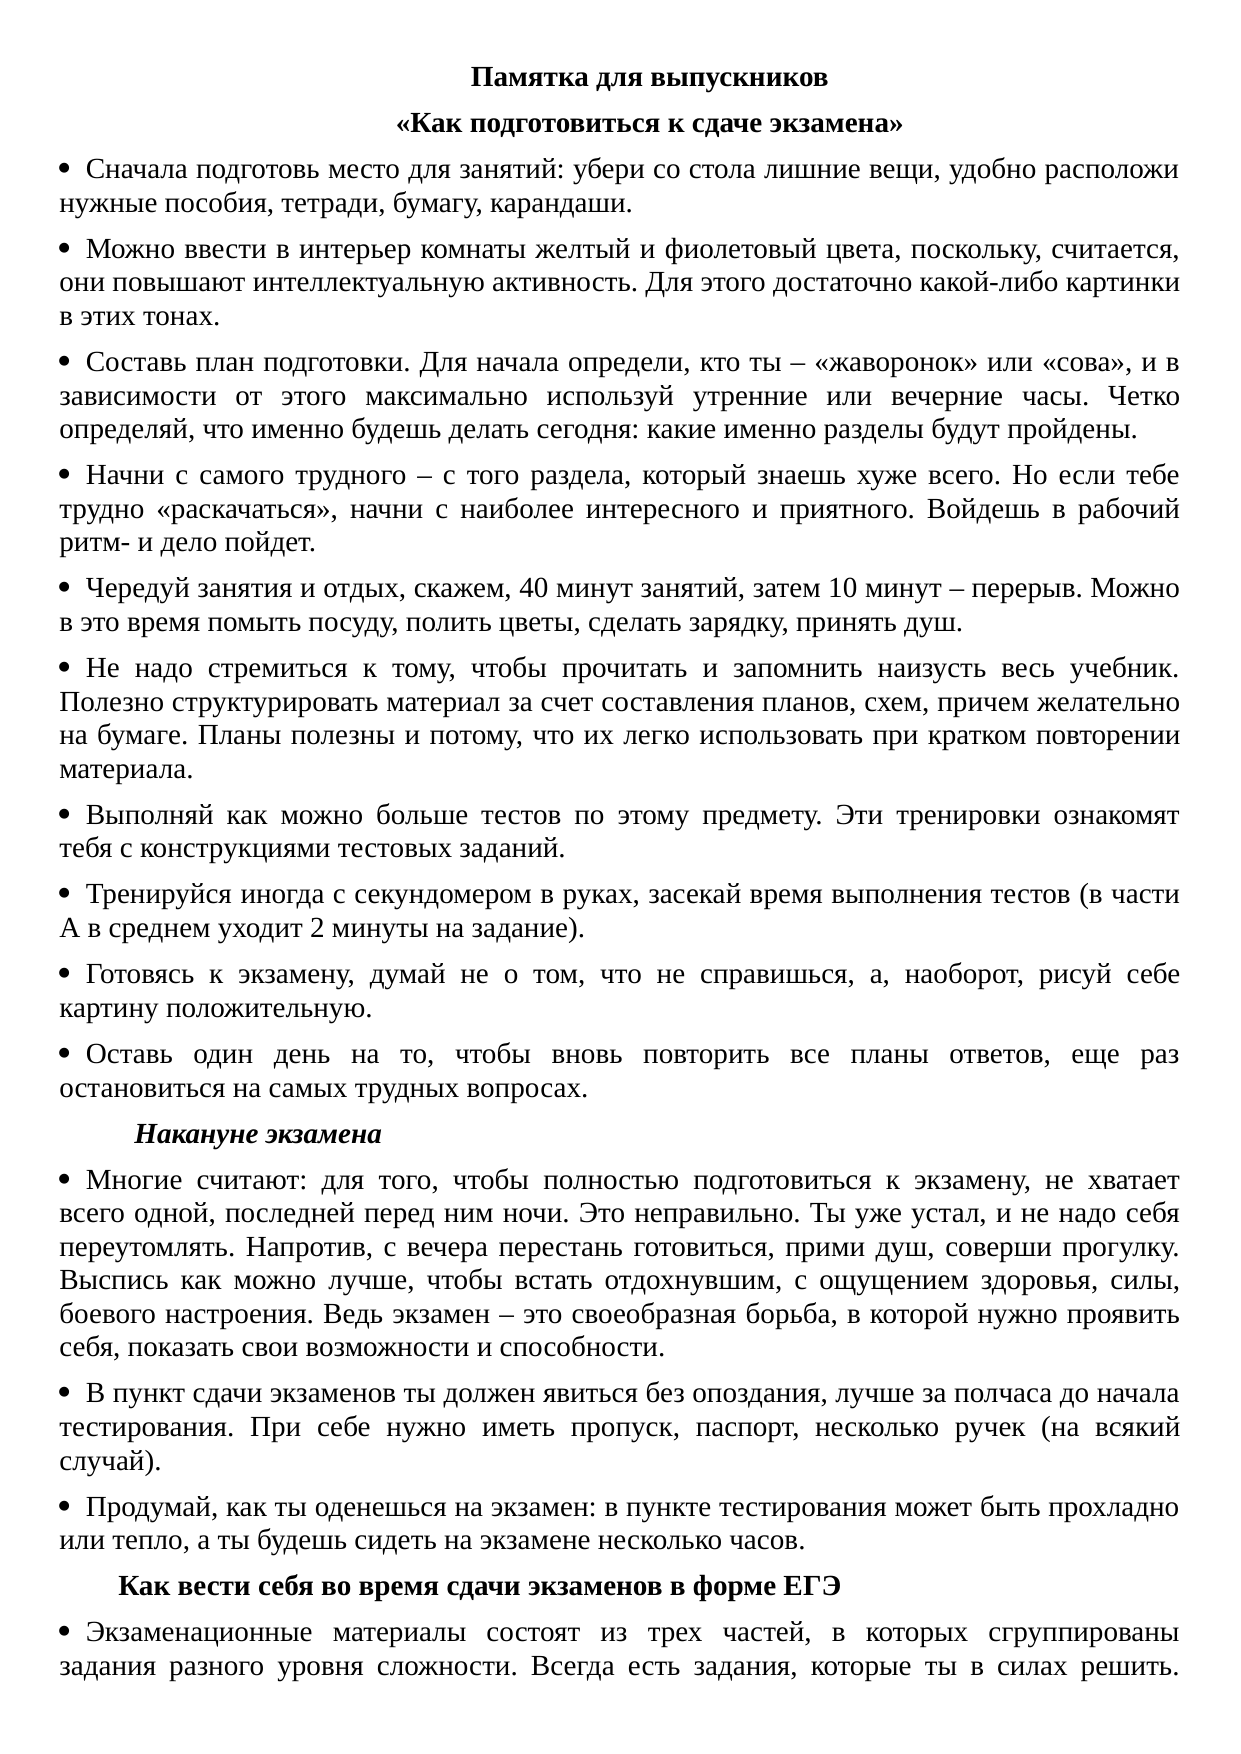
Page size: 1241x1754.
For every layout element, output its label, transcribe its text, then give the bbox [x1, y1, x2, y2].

text Накануне экзамена [134, 1116, 1181, 1149]
text Многие считают: для того, чтобы полностью подготовиться к экзамену, не хватает всего одной, последней перед ним ночи. Это неправильно. Ты уже устал, и не надо себя переутомлять. Напротив, с вечера перестань готовиться, прими душ, соверши прогулку. Выспись как можно лучше, чтобы встать отдохнувшим, с ощущением здоровья, силы, боевого настроения. Ведь экзамен – это своеобразная борьба, в которой нужно проявить себя, показать свои возможности и способности. [59, 1162, 1181, 1363]
text Не надо стремиться к тому, чтобы прочитать и запомнить наизусть весь учебник. Полезно структурировать материал за счет составления планов, схем, причем желательно на бумаге. Планы полезны и потому, что их легко использовать при кратком повторении материала. [59, 650, 1181, 784]
text «Как подготовиться к сдаче экзамена» [59, 105, 1181, 139]
text Памятка для выпускников [59, 59, 1181, 93]
text Чередуй занятия и отдых, скажем, 40 минут занятий, затем 10 минут – перерыв. Можно в это время помыть посуду, полить цветы, сделать зарядку, принять душ. [59, 571, 1181, 638]
text Сначала подготовь место для занятий: убери со стола лишние вещи, удобно расположи нужные пособия, тетради, бумагу, карандаши. [59, 151, 1181, 218]
text Начни с самого трудного – с того раздела, который знаешь хуже всего. Но если тебе трудно «раскачаться», начни с наиболее интересного и приятного. Войдешь в рабочий ритм- и дело пойдет. [59, 457, 1181, 558]
text В пункт сдачи экзаменов ты должен явиться без опоздания, лучше за полчаса до начала тестирования. При себе нужно иметь пропуск, паспорт, несколько ручек (на всякий случай). [59, 1376, 1181, 1476]
text Выполняй как можно больше тестов по этому предмету. Эти тренировки ознакомят тебя с конструкциями тестовых заданий. [59, 797, 1181, 864]
text Можно ввести в интерьер комнаты желтый и фиолетовый цвета, поскольку, считается, они повышают интеллектуальную активность. Для этого достаточно какой-либо картинки в этих тонах. [59, 231, 1181, 332]
text Оставь один день на то, чтобы вновь повторить все планы ответов, еще раз остановиться на самых трудных вопросах. [59, 1036, 1181, 1103]
text Как вести себя во время сдачи экзаменов в форме ЕГЭ [59, 1568, 1181, 1602]
text Продумай, как ты оденешься на экзамен: в пункте тестирования может быть прохладно или тепло, а ты будешь сидеть на экзамене несколько часов. [59, 1489, 1181, 1556]
text Готовясь к экзамену, думай не о том, что не справишься, а, наоборот, рисуй себе картину положительную. [59, 956, 1181, 1023]
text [59, 1614, 1181, 1682]
text Тренируйся иногда с секундомером в руках, засекай время выполнения тестов (в части А в среднем уходит 2 минуты на задание). [59, 877, 1181, 944]
text Составь план подготовки. Для начала определи, кто ты – «жаворонок» или «сова», и в зависимости от этого максимально используй утренние или вечерние часы. Четко определяй, что именно будешь делать сегодня: какие именно разделы будут пройдены. [59, 344, 1181, 445]
